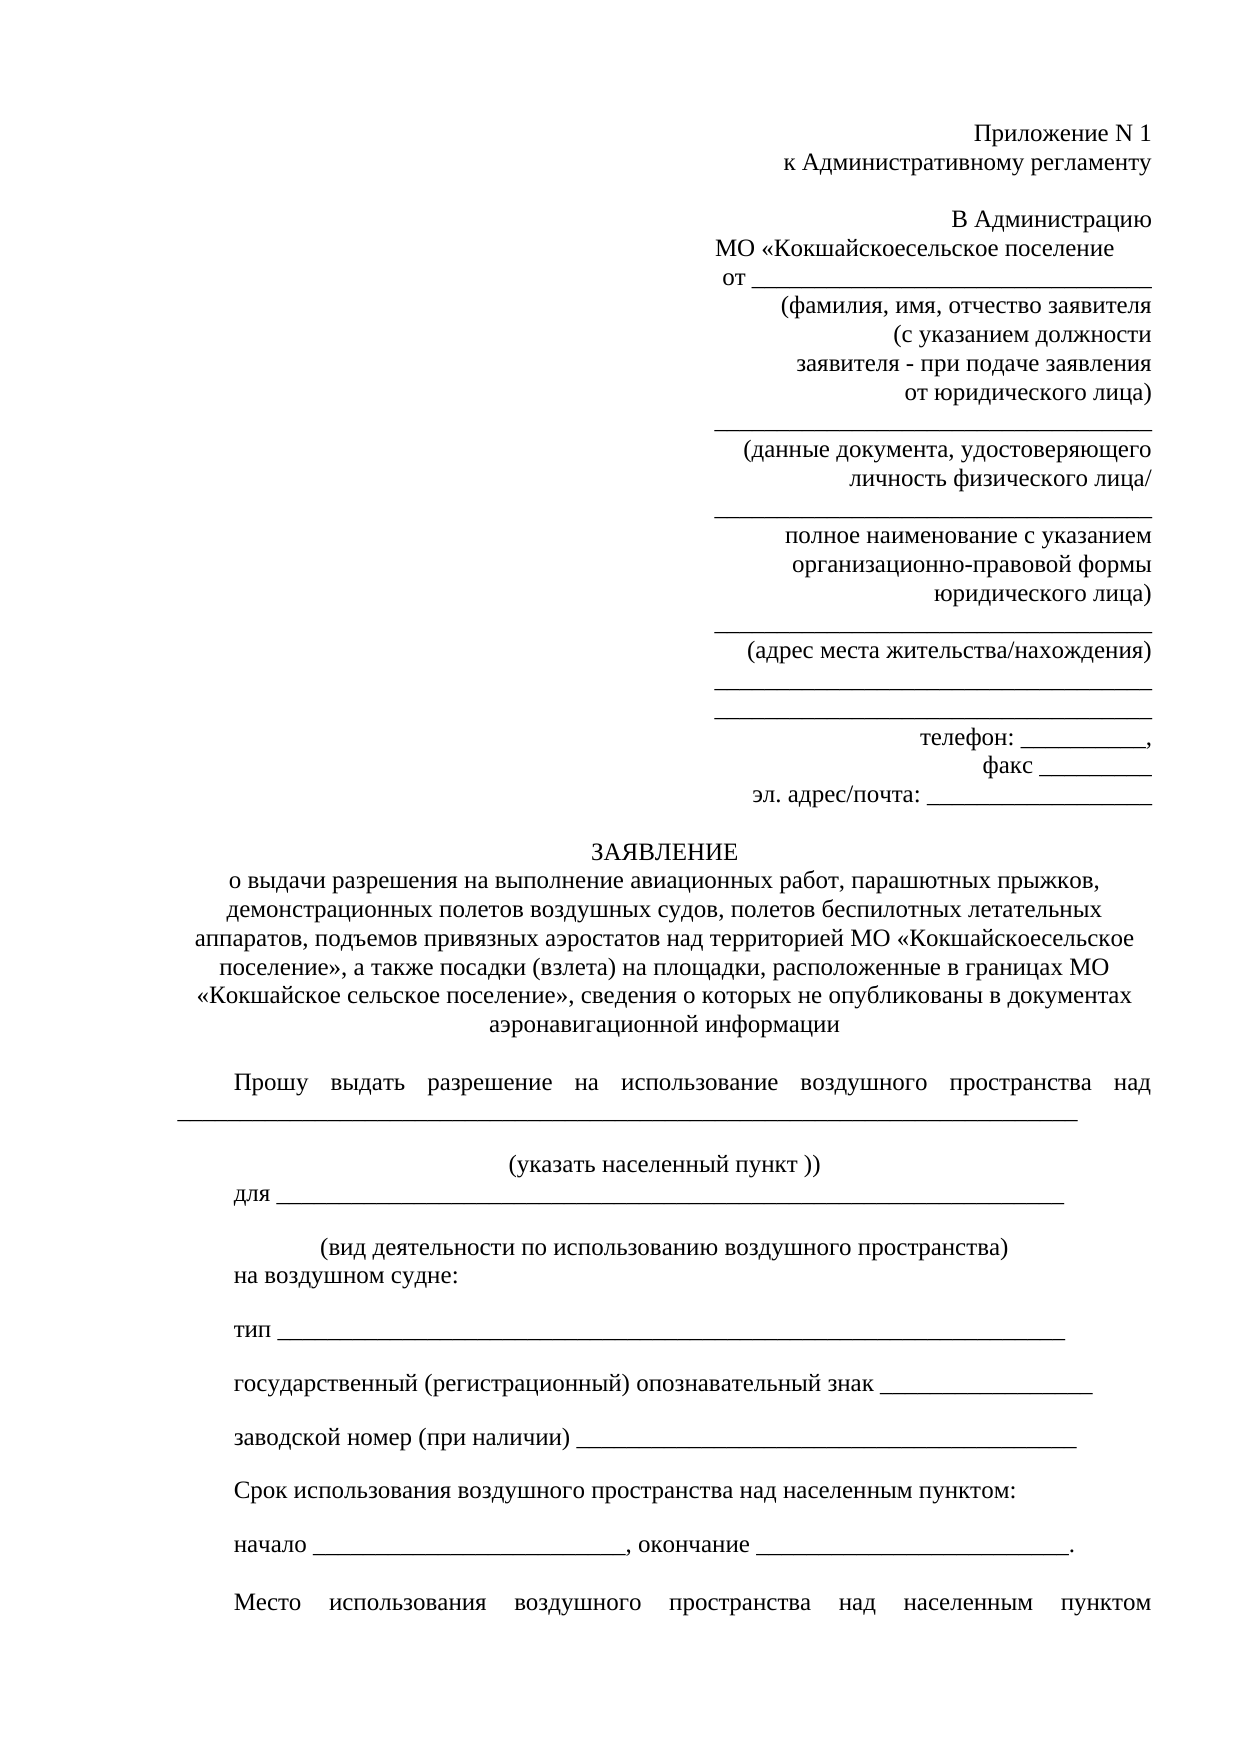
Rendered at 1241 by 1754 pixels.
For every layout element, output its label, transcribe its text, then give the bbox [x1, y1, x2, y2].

text для _______________________________________________________________ [177, 1178, 1152, 1207]
text Срок использования воздушного пространства над населенным пунктом: [177, 1476, 1152, 1504]
text тип _______________________________________________________________ [177, 1314, 1152, 1343]
text ___________________________________ [177, 406, 1152, 434]
text МО «Кокшайскоесельское поселение [177, 233, 1152, 262]
text от ________________________________ [177, 262, 1152, 291]
text государственный (регистрационный) опознавательный знак _________________ [177, 1368, 1152, 1397]
text (фамилия, имя, отчество заявителя [177, 291, 1152, 319]
text начало _________________________, окончание _________________________. [177, 1529, 1152, 1558]
text (вид деятельности по использованию воздушного пространства) [177, 1232, 1152, 1261]
text ___________________________________ [177, 607, 1152, 636]
text к Административному регламенту [177, 147, 1152, 176]
text Прошу выдать разрешение на использование воздушного пространства над ________________________________________________________________________ [177, 1067, 1152, 1124]
text организационно-правовой формы [177, 549, 1152, 578]
text о выдачи разрешения на выполнение авиационных работ, парашютных прыжков, демонстрационных полетов воздушных судов, полетов беспилотных летательных аппаратов, подъемов привязных аэростатов над территорией МО «Кокшайскоесельское поселение», а также посадки (взлета) на площадки, расположенные в границах МО «Кокшайское сельское поселение», сведения о которых не опубликованы в документах аэронавигационной информации [177, 866, 1152, 1038]
text эл. адрес/почта: __________________ [177, 779, 1152, 808]
text ___________________________________ [177, 693, 1152, 722]
text В Администрацию [177, 204, 1152, 233]
text личность физического лица/ [177, 463, 1152, 492]
text факс _________ [177, 751, 1152, 779]
text ___________________________________ [177, 492, 1152, 521]
text телефон: __________, [177, 722, 1152, 751]
text заводской номер (при наличии) ________________________________________ [177, 1422, 1152, 1451]
text (данные документа, удостоверяющего [177, 434, 1152, 463]
text (адрес места жительства/нахождения) [177, 636, 1152, 664]
text Приложение N 1 [177, 118, 1152, 147]
text (указать населенный пункт )) [177, 1149, 1152, 1178]
text ЗАЯВЛЕНИЕ [177, 837, 1152, 866]
text ___________________________________ [177, 664, 1152, 693]
text на воздушном судне: [177, 1261, 1152, 1289]
text (с указанием должности [177, 319, 1152, 348]
text от юридического лица) [177, 377, 1152, 406]
text заявителя - при подаче заявления [177, 348, 1152, 377]
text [177, 1587, 1152, 1616]
text юридического лица) [177, 578, 1152, 607]
text полное наименование с указанием [177, 521, 1152, 549]
